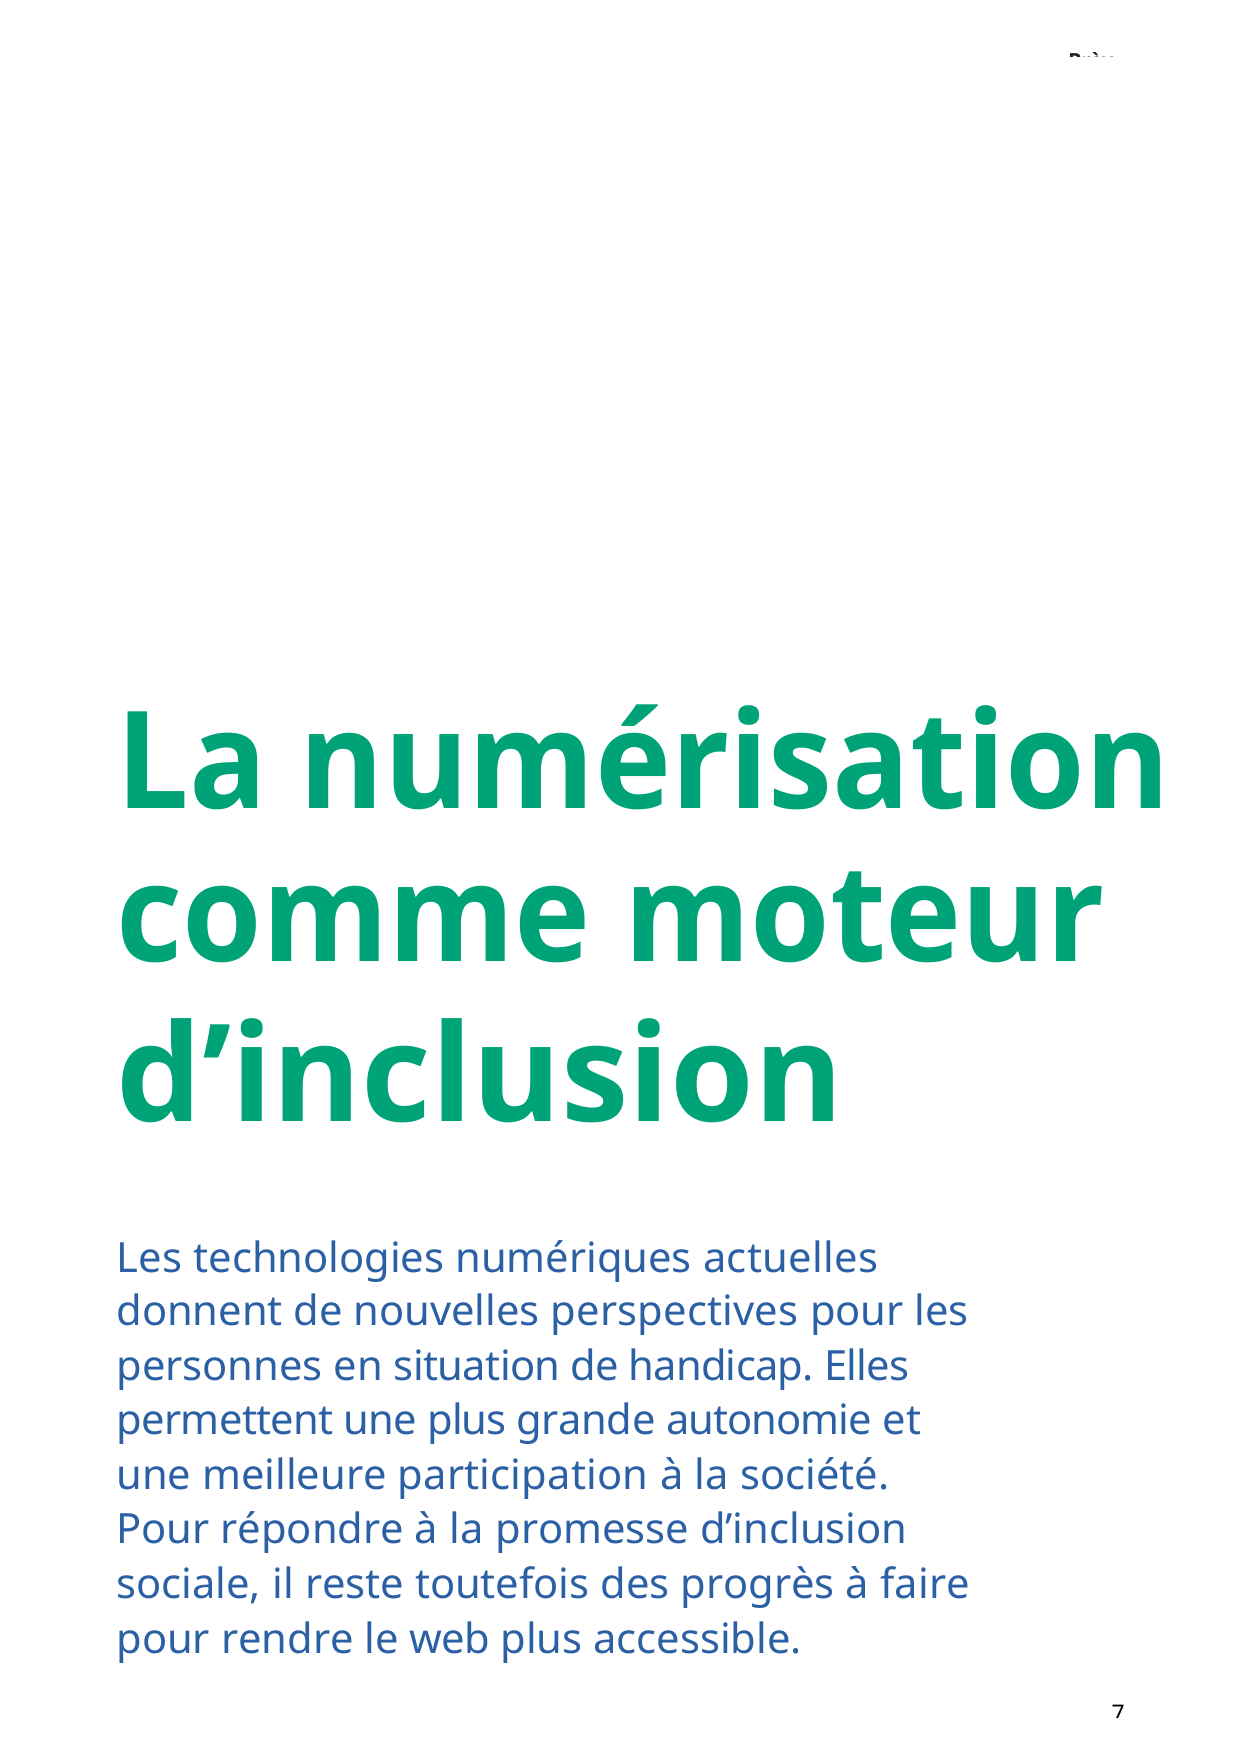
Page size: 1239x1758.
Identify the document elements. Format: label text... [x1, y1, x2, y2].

text La numérisation comme moteur d’inclusion [116, 680, 1195, 1161]
text Les technologies numériques actuelles donnent de nouvelles perspectives pour les personnes en situation de handicap. Elles permettent une plus grande autonomie et une meilleure participation à la société. Pour répondre à la promesse d’inclusion sociale, il reste toutefois des progrès à faire pour rendre le web plus accessible. [116, 1229, 984, 1665]
